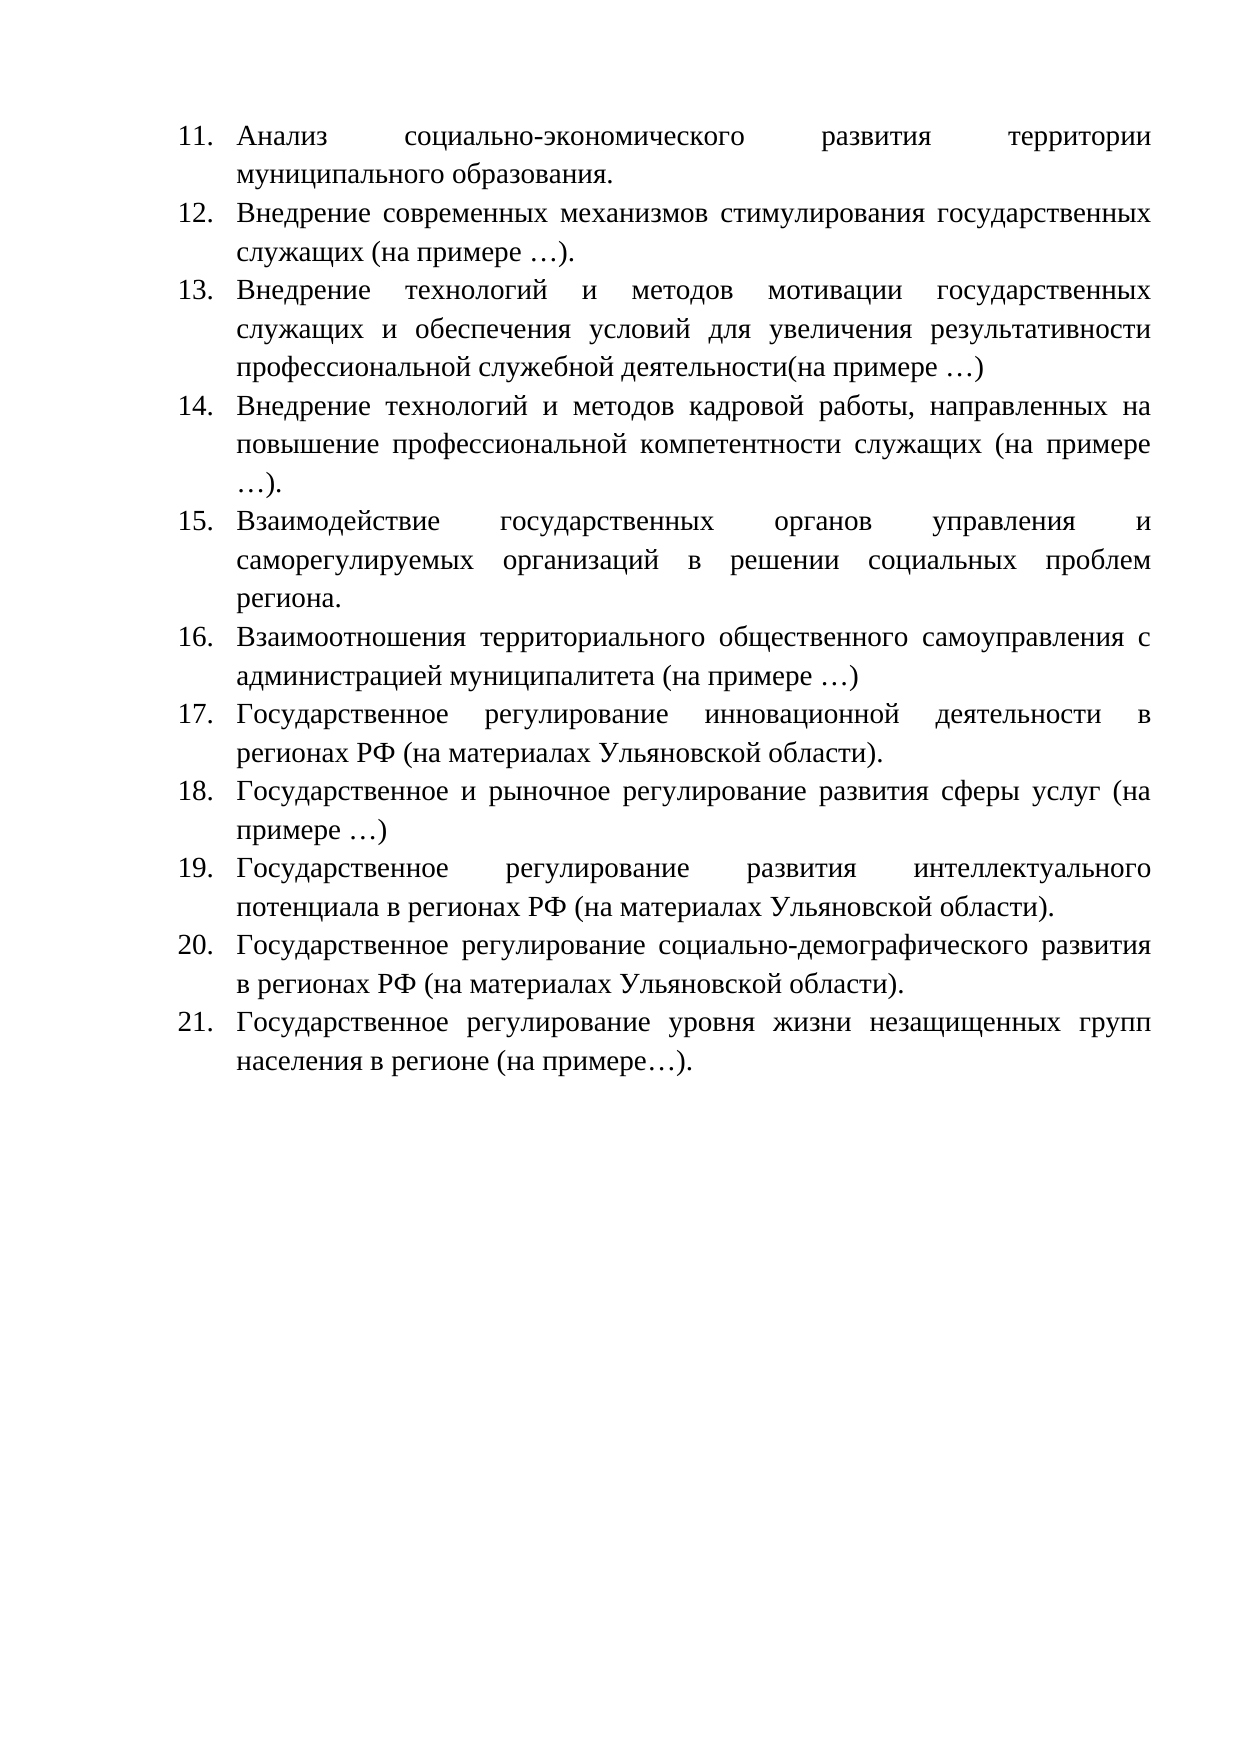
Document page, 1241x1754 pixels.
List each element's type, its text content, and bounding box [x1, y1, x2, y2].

list Государственное регулирование инновационной деятельности в регионах РФ (на материалах Ульяновской области). [177, 696, 1152, 768]
list Взаимоотношения территориального общественного самоуправления с администрацией муниципалитета (на примере …) [177, 619, 1152, 691]
list Взаимодействие государственных органов управления и саморегулируемых организаций в решении социальных проблем региона. [177, 503, 1152, 614]
list Анализ социально-экономического развития территории муниципального образования. [177, 118, 1152, 190]
list Внедрение технологий и методов мотивации государственных служащих и обеспечения условий для увеличения результативности профессиональной служебной деятельности(на примере …) [177, 272, 1152, 383]
list Государственное и рыночное регулирование развития сферы услуг (на примере …) [177, 773, 1152, 845]
list Государственное регулирование уровня жизни незащищенных групп населения в регионе (на примере…). [177, 1004, 1152, 1077]
list Государственное регулирование социально-демографического развития в регионах РФ (на материалах Ульяновской области). [177, 927, 1152, 999]
list Государственное регулирование развития интеллектуального потенциала в регионах РФ (на материалах Ульяновской области). [177, 850, 1152, 922]
list Внедрение современных механизмов стимулирования государственных служащих (на примере …). [177, 195, 1152, 267]
list Внедрение технологий и методов кадровой работы, направленных на повышение профессиональной компетентности служащих (на примере …). [177, 388, 1152, 498]
